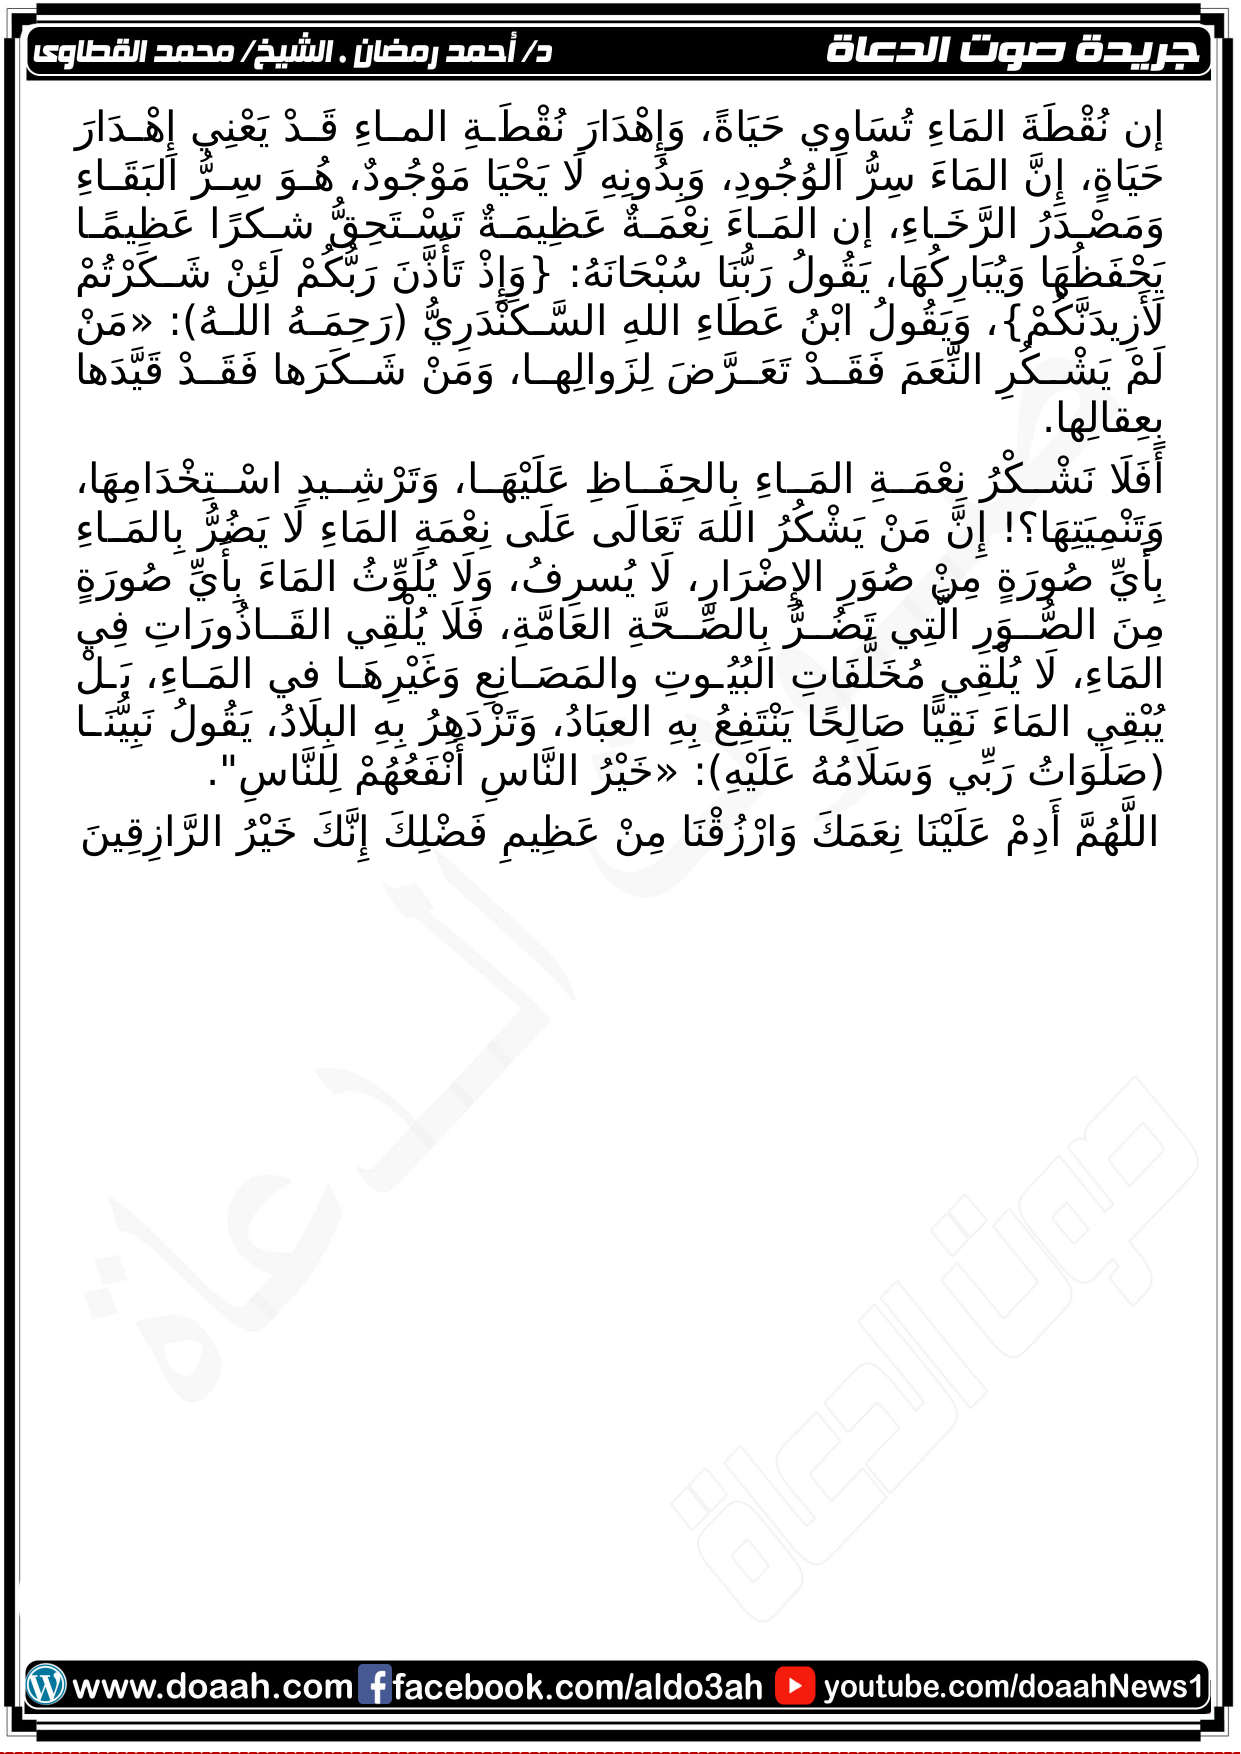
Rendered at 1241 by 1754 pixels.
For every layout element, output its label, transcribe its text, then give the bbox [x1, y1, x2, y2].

text أَفَلَا نَشْكْرُ نِعْمَةِ المَاءِ بِالحِفَاظِ عَلَيْهَا، وَتَرْشِيدِ اسْتِخْدَامِهَا، وَتَنْمِيَتِهَا؟! إِنَّ مَنْ يَشْكُرُ اللهَ تَعَالَى عَلَى نِعْمَةِ المَاءِ لَا يَضُرُّ بِالمَاءِ بِأَيِّ صُورَةٍ مِنْ صُوَرِ الإِضْرَارِ، لَا يُسرِفُ، وَلَا يُلَوِّثُ المَاءَ بِأَيِّ صُورَةٍ مِنَ الصُّوَرِ الَّتِي تَضُرُّ بِالصِّحَّةِ العَامَّةِ، فَلَا يُلْقِي القَاذُورَاتِ فِي المَاءِ، لَا يُلْقِي مُخَلَّفَاتِ البُيُوتِ والمَصَانِعِ وَغَيْرِهَا في المَاءِ، بَلْ يُبْقِي المَاءَ نَقِيًّا صَالِحًا يَنْتَفِعُ بِهِ العبَادُ، وَتَزْدَهِرُ بِهِ البِلَادُ، يَقُولُ نَبِيُّنَا (صَلَوَاتُ رَبِّي وَسَلَامُهُ عَلَيْهِ): «خَيْرُ النَّاسِ أَنْفَعُهُمْ لِلنَّاسِ". [75, 455, 1165, 795]
text إن نُقْطَةَ المَاءِ تُسَاوِي حَيَاةً، وَإِهْدَارَ نُقْطَةِ الماءِ قَدْ يَعْنِي إِهْدَارَ حَيَاةٍ، إِنَّ المَاءَ سِرُّ الوُجُودِ، وَبِدُونِهِ لَا يَحْيَا مَوْجُودٌ، هُوَ سِرُّ البَقَاءِ وَمَصْدَرُ الرَّخَاءِ، إن المَاءَ نِعْمَةٌ عَظِيمَةٌ تَسْتَحِقُّ شكرًا عَظِيمًا يَحْفَظُهَا وَيُبَارِكُهَا، يَقُولُ رَبُّنَا سُبْحَانَهُ: {وَإِذْ تَأَذَّنَ رَبُّكُمْ لَئِنْ شَكَرْتُمْ لَأَزِيدَنَّكُمْ}، وَيَقُولُ ابْنُ عَطَاءِ اللهِ السَّكَنْدَرِيُّ (رَحِمَهُ اللهُ): «مَنْ لَمْ يَشْكُرِ النِّعَمَ فَقَدْ تَعَرَّضَ لِزَوالِها، وَمَنْ شَكَرَها فَقَدْ قَيَّدَها بِعِقالِها. [75, 103, 1165, 443]
text اللَّهُمَّ أَدِمْ عَلَيْنَا نِعَمَكَ وَارْزُقْنَا مِنْ عَظِيمِ فَضْلِكَ إِنَّكَ خَيْرُ الرَّازِقِينَ [75, 808, 1165, 856]
picture [0, 0, 1241, 1752]
